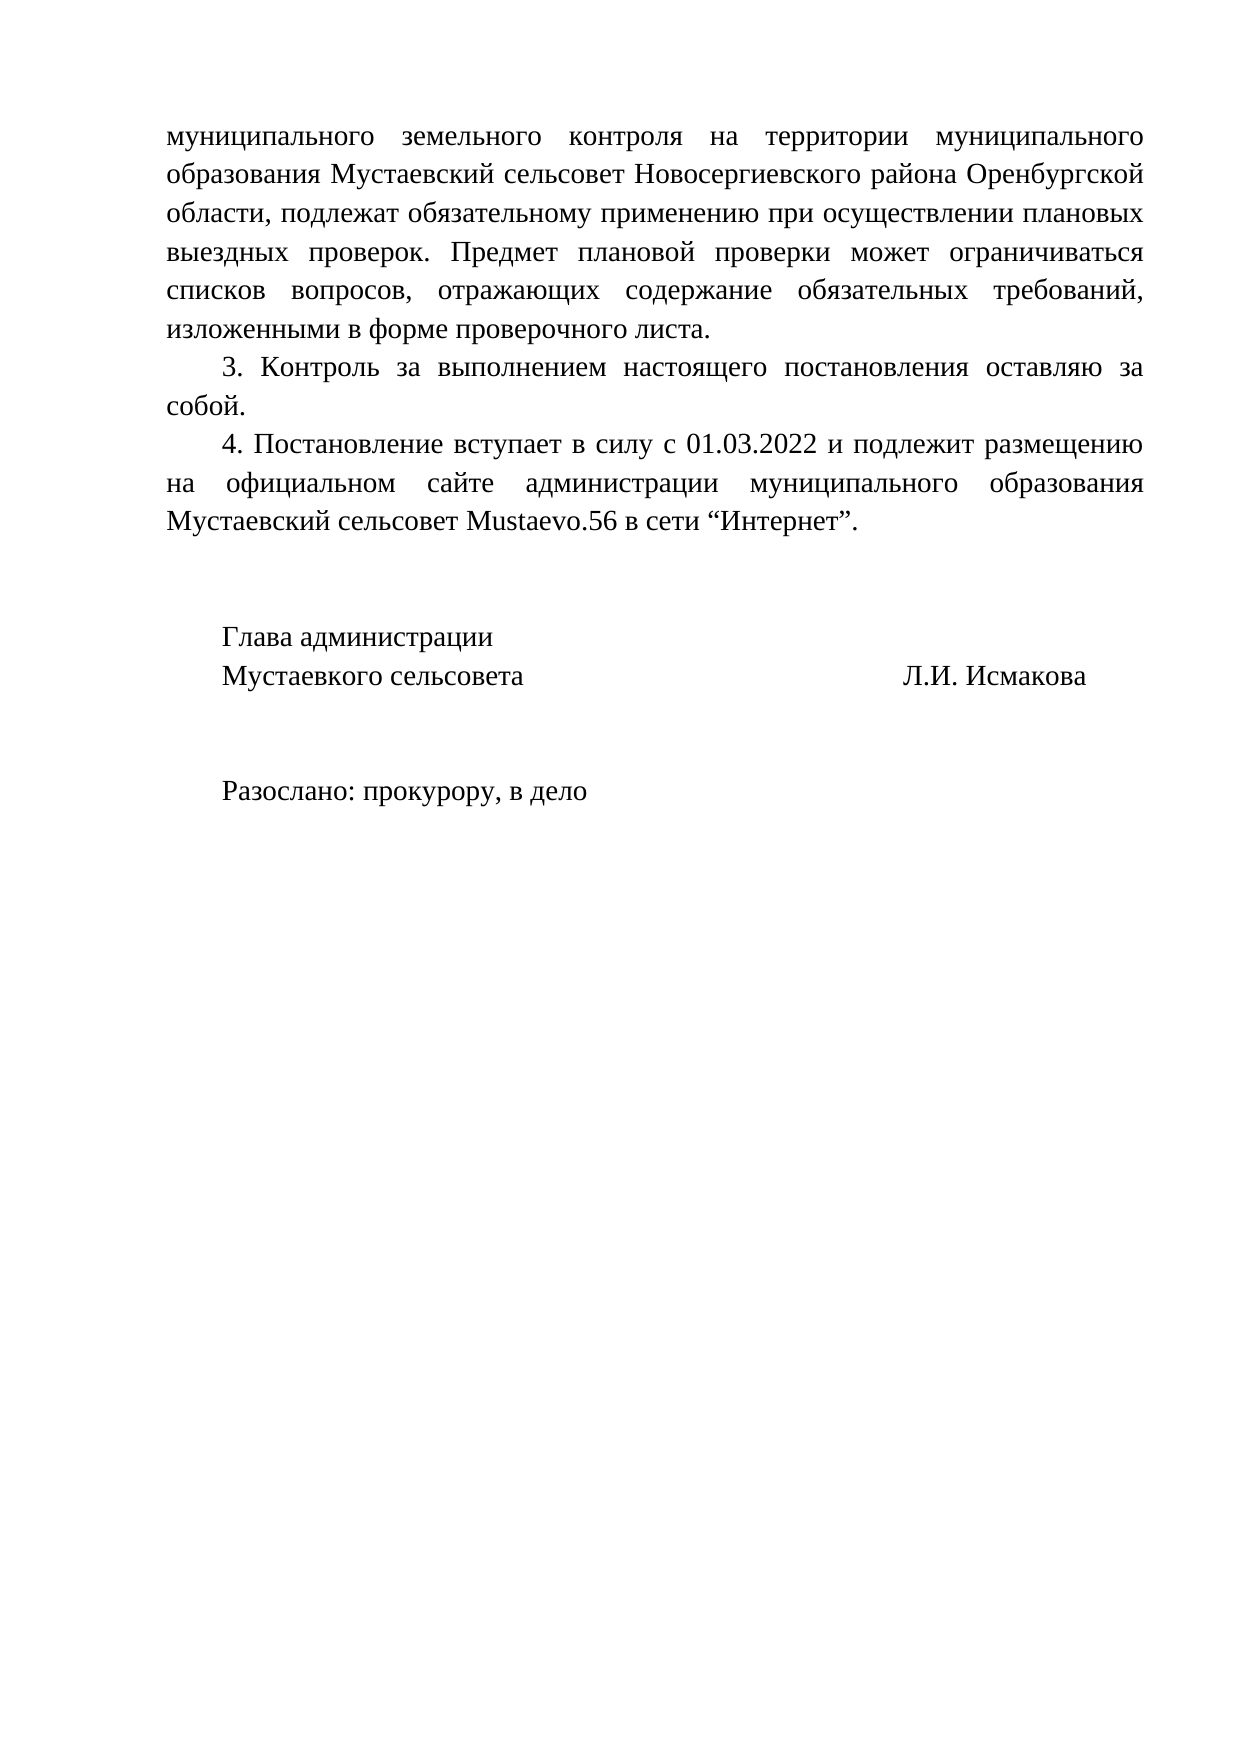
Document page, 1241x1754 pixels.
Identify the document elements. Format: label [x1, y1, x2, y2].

table_header [155, 118, 1163, 1636]
